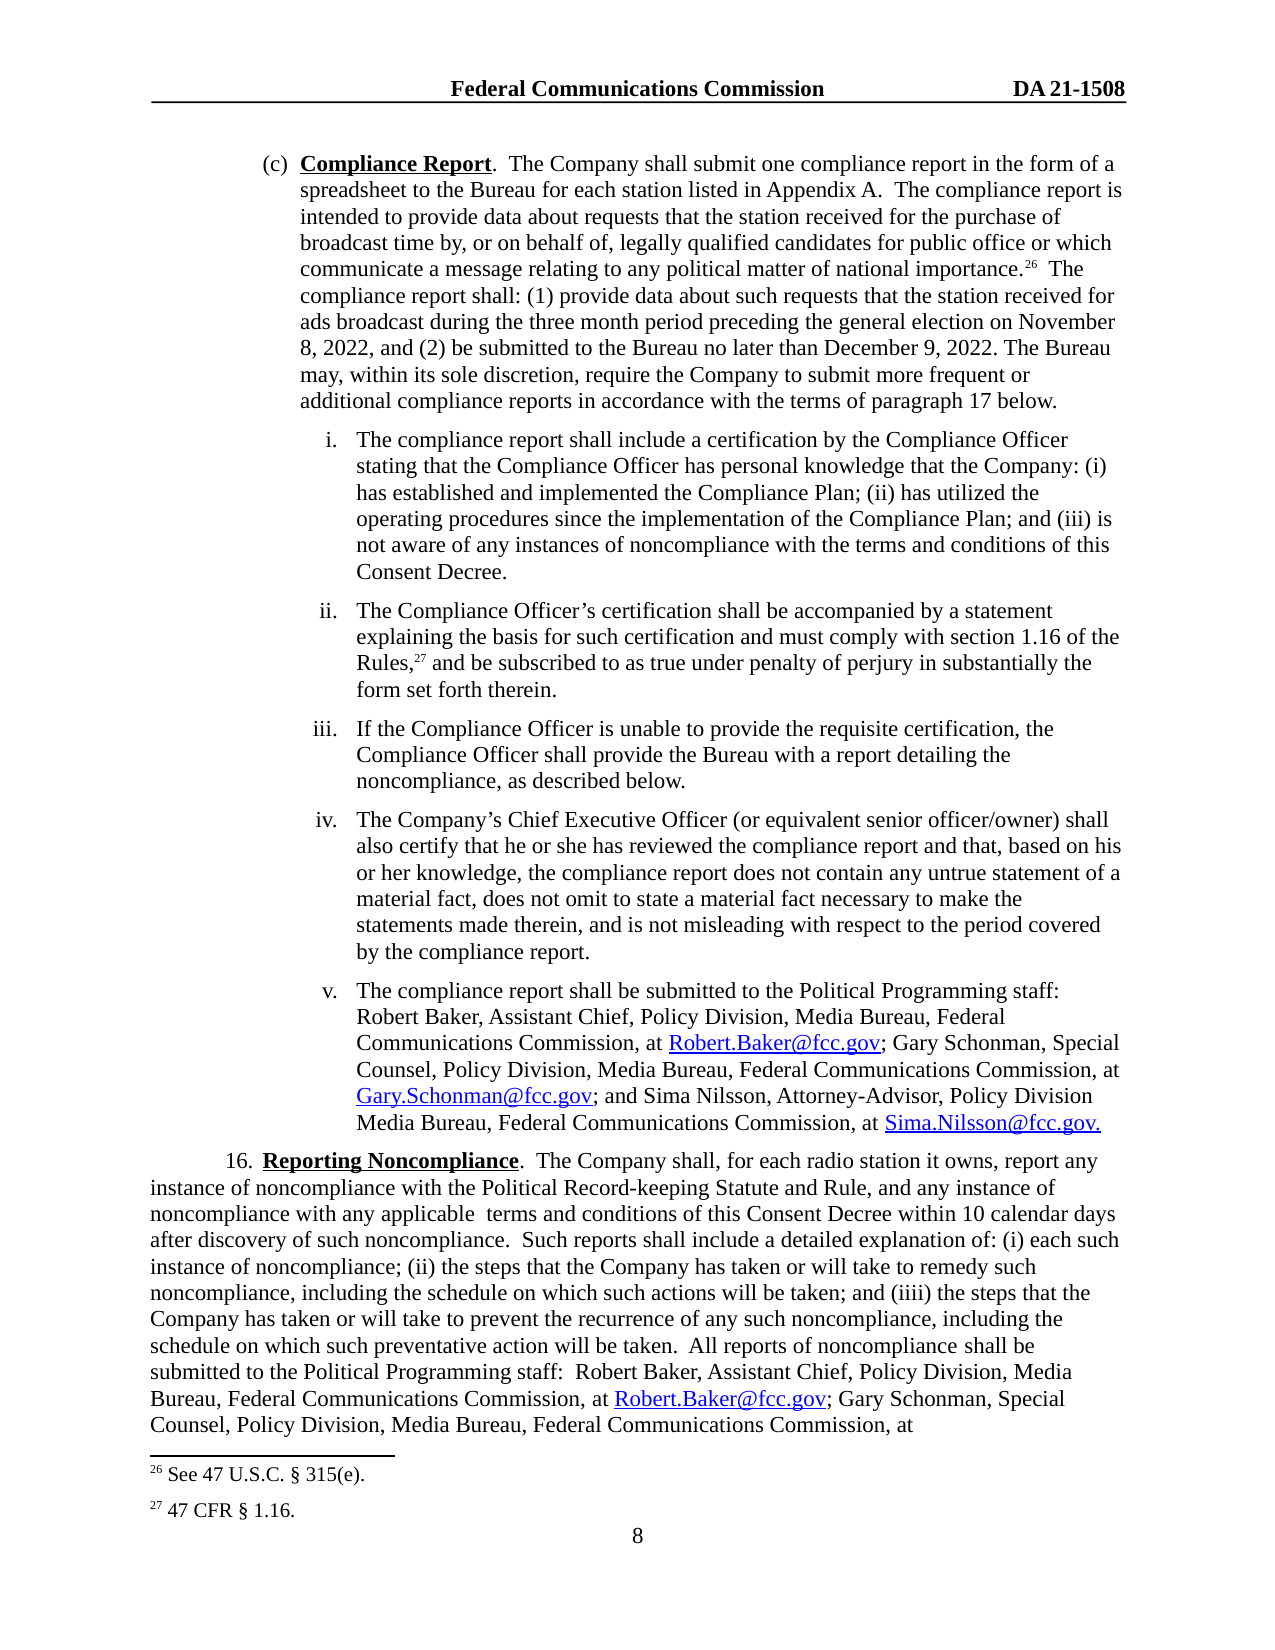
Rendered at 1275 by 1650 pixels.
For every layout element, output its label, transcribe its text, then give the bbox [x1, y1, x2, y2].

list Compliance Report. The Company shall submit one compliance report in the form of a spreadsheet to the Bureau for each station listed in Appendix A. The compliance report is intended to provide data about requests that the station received for the purchase of broadcast time by, or on behalf of, legally qualified candidates for public office or which communicate a message relating to any political matter of national importance. The compliance report shall: (1) provide data about such requests that the station received for ads broadcast during the three month period preceding the general election on November 8, 2022, and (2) be submitted to the Bureau no later than December 9, 2022. The Bureau may, within its sole discretion, require the Company to submit more frequent or additional compliance reports in accordance with the terms of paragraph 17 below. [262, 150, 1125, 413]
subtitle If the Compliance Officer is unable to provide the requisite certification, the Compliance Officer shall provide the Bureau with a report detailing the noncompliance, as described below. [337, 714, 1125, 794]
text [150, 1147, 1125, 1437]
subtitle The compliance report shall include a certification by the Compliance Officer stating that the Compliance Officer has personal knowledge that the Company: (i) has established and implemented the Compliance Plan; (ii) has utilized the operating procedures since the implementation of the Compliance Plan; and (iii) is not aware of any instances of noncompliance with the terms and conditions of this Consent Decree. [337, 426, 1125, 584]
subtitle The compliance report shall be submitted to the Political Programming staff: Robert Baker, Assistant Chief, Policy Division, Media Bureau, Federal Communications Commission, at Robert.Baker@fcc.gov; Gary Schonman, Special Counsel, Policy Division, Media Bureau, Federal Communications Commission, at Gary.Schonman@fcc.gov; and Sima Nilsson, Attorney-Advisor, Policy Division Media Bureau, Federal Communications Commission, at Sima.Nilsson@fcc.gov. [337, 977, 1125, 1135]
subtitle The Company’s Chief Executive Officer (or equivalent senior officer/owner) shall also certify that he or she has reviewed the compliance report and that, based on his or her knowledge, the compliance report does not contain any untrue statement of a material fact, does not omit to state a material fact necessary to make the statements made therein, and is not misleading with respect to the period covered by the compliance report. [337, 806, 1125, 964]
subtitle The Compliance Officer’s certification shall be accompanied by a statement explaining the basis for such certification and must comply with section 1.16 of the Rules, and be subscribed to as true under penalty of perjury in substantially the form set forth therein. [337, 597, 1125, 702]
